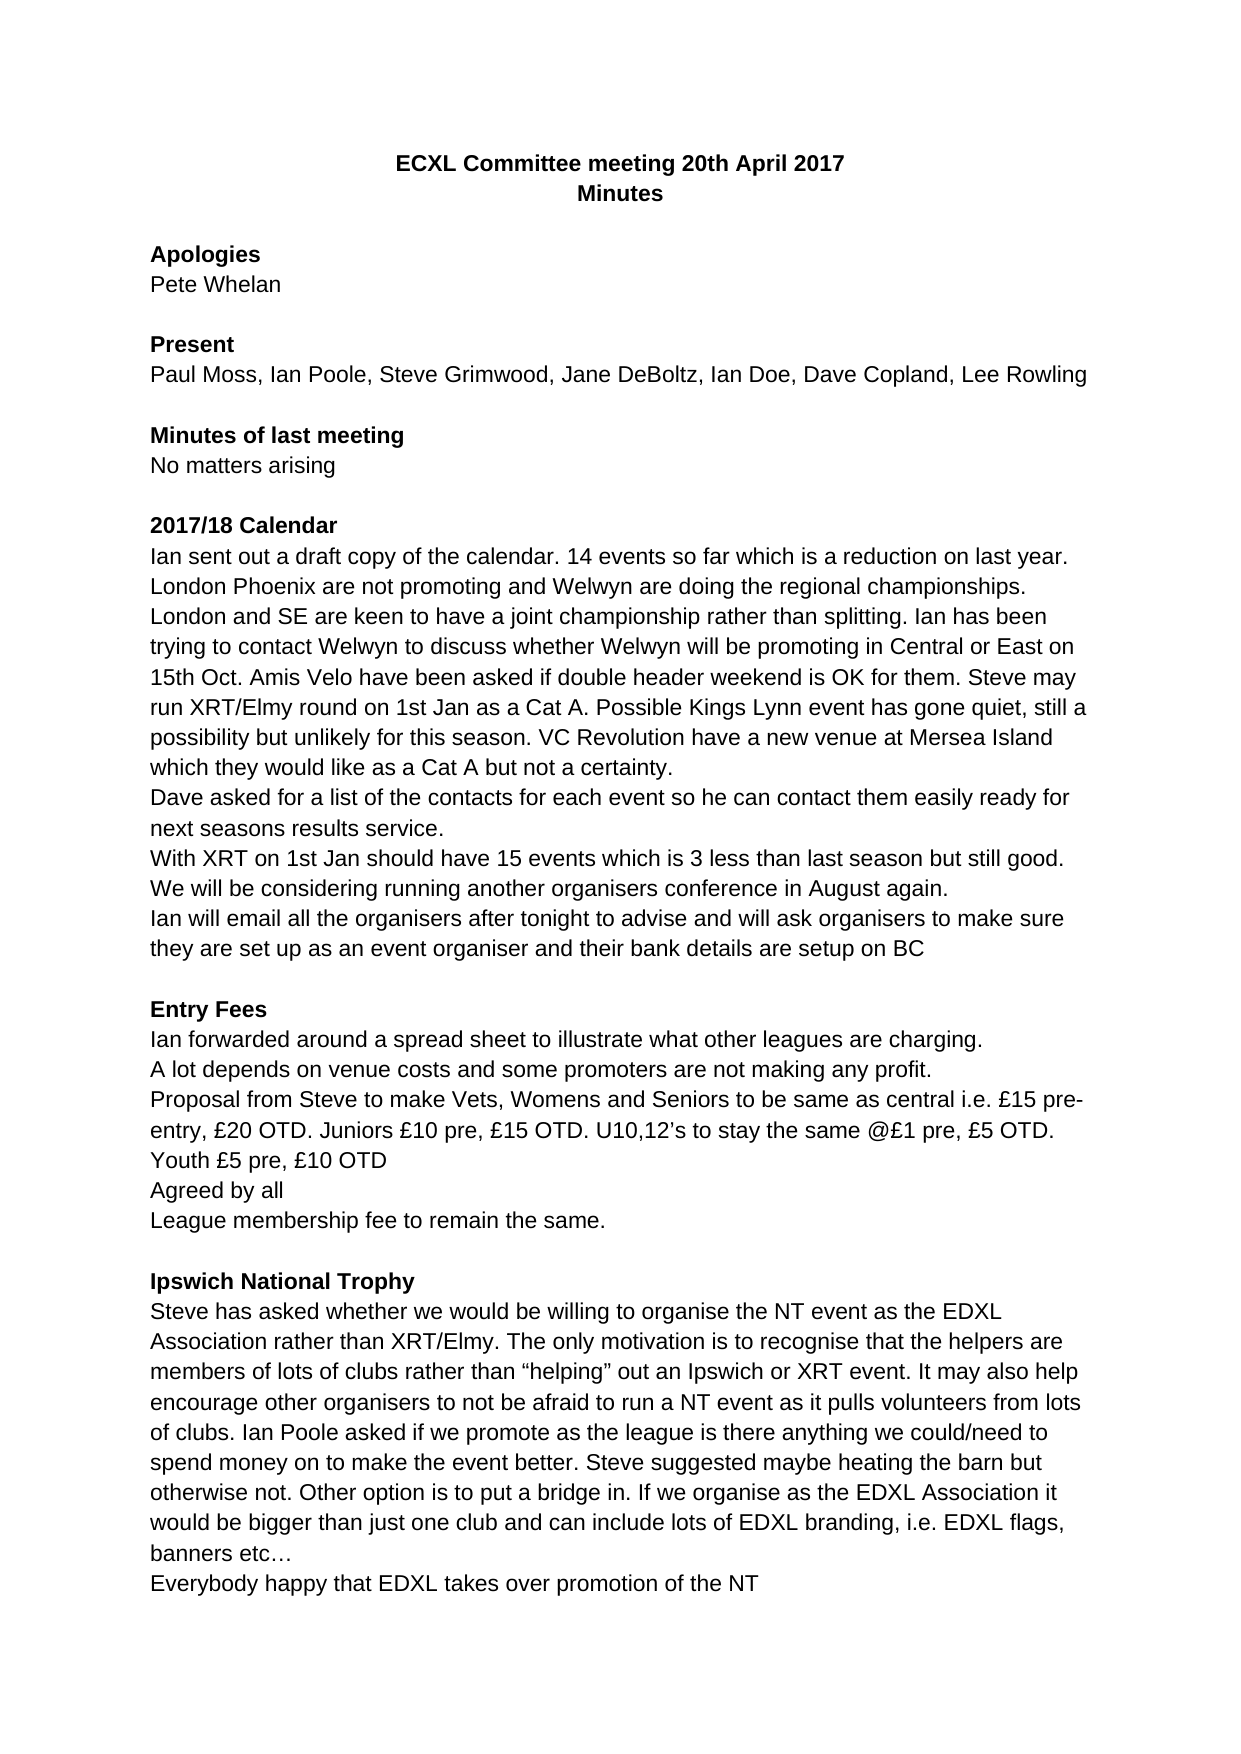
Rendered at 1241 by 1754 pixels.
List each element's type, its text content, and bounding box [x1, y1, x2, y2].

text Minutes [150, 180, 1090, 207]
text Steve has asked whether we would be willing to organise the NT event as the EDXL Association rather than XRT/Elmy. The only motivation is to recognise that the helpers are members of lots of clubs rather than “helping” out an Ipswich or XRT event. It may also help encourage other organisers to not be afraid to run a NT event as it pulls volunteers from lots of clubs. Ian Poole asked if we promote as the league is there anything we could/need to spend money on to make the event better. Steve suggested maybe heating the barn but otherwise not. Other option is to put a bridge in. If we organise as the EDXL Association it would be bigger than just one club and can include lots of EDXL branding, i.e. EDXL flags, banners etc… [150, 1298, 1090, 1566]
text Minutes of last meeting [150, 422, 1090, 448]
text Everybody happy that EDXL takes over promotion of the NT [150, 1570, 1090, 1596]
text Ian sent out a draft copy of the calendar. 14 events so far which is a reduction on last year. London Phoenix are not promoting and Welwyn are doing the regional championships. London and SE are keen to have a joint championship rather than splitting. Ian has been trying to contact Welwyn to discuss whether Welwyn will be promoting in Central or East on 15th Oct. Amis Velo have been asked if double header weekend is OK for them. Steve may run XRT/Elmy round on 1st Jan as a Cat A. Possible Kings Lynn event has gone quiet, still a possibility but unlikely for this season. VC Revolution have a new venue at Mersea Island which they would like as a Cat A but not a certainty. [150, 543, 1090, 781]
text No matters arising [150, 452, 1090, 478]
text Ipswich National Trophy [150, 1268, 1090, 1294]
text Paul Moss, Ian Poole, Steve Grimwood, Jane DeBoltz, Ian Doe, Dave Copland, Lee Rowling [150, 361, 1090, 388]
text 2017/18 Calendar [150, 512, 1090, 539]
text With XRT on 1st Jan should have 15 events which is 3 less than last season but still good. [150, 845, 1090, 871]
text Agreed by all [150, 1177, 1090, 1203]
text Proposal from Steve to make Vets, Womens and Seniors to be same as central i.e. £15 pre-entry, £20 OTD. Juniors £10 pre, £15 OTD. U10,12’s to stay the same @£1 pre, £5 OTD. Youth £5 pre, £10 OTD [150, 1086, 1090, 1173]
text Pete Whelan [150, 271, 1090, 297]
text Present [150, 331, 1090, 358]
text Dave asked for a list of the contacts for each event so he can contact them easily ready for next seasons results service. [150, 784, 1090, 841]
text League membership fee to remain the same. [150, 1207, 1090, 1234]
text ECXL Committee meeting 20th April 2017 [150, 150, 1090, 176]
text We will be considering running another organisers conference in August again. [150, 875, 1090, 901]
text Ian forwarded around a spread sheet to illustrate what other leagues are charging. [150, 1026, 1090, 1052]
text Entry Fees [150, 996, 1090, 1022]
text A lot depends on venue costs and some promoters are not making any profit. [150, 1056, 1090, 1083]
text Ian will email all the organisers after tonight to advise and will ask organisers to make sure they are set up as an event organiser and their bank details are setup on BC [150, 905, 1090, 962]
text Apologies [150, 241, 1090, 267]
